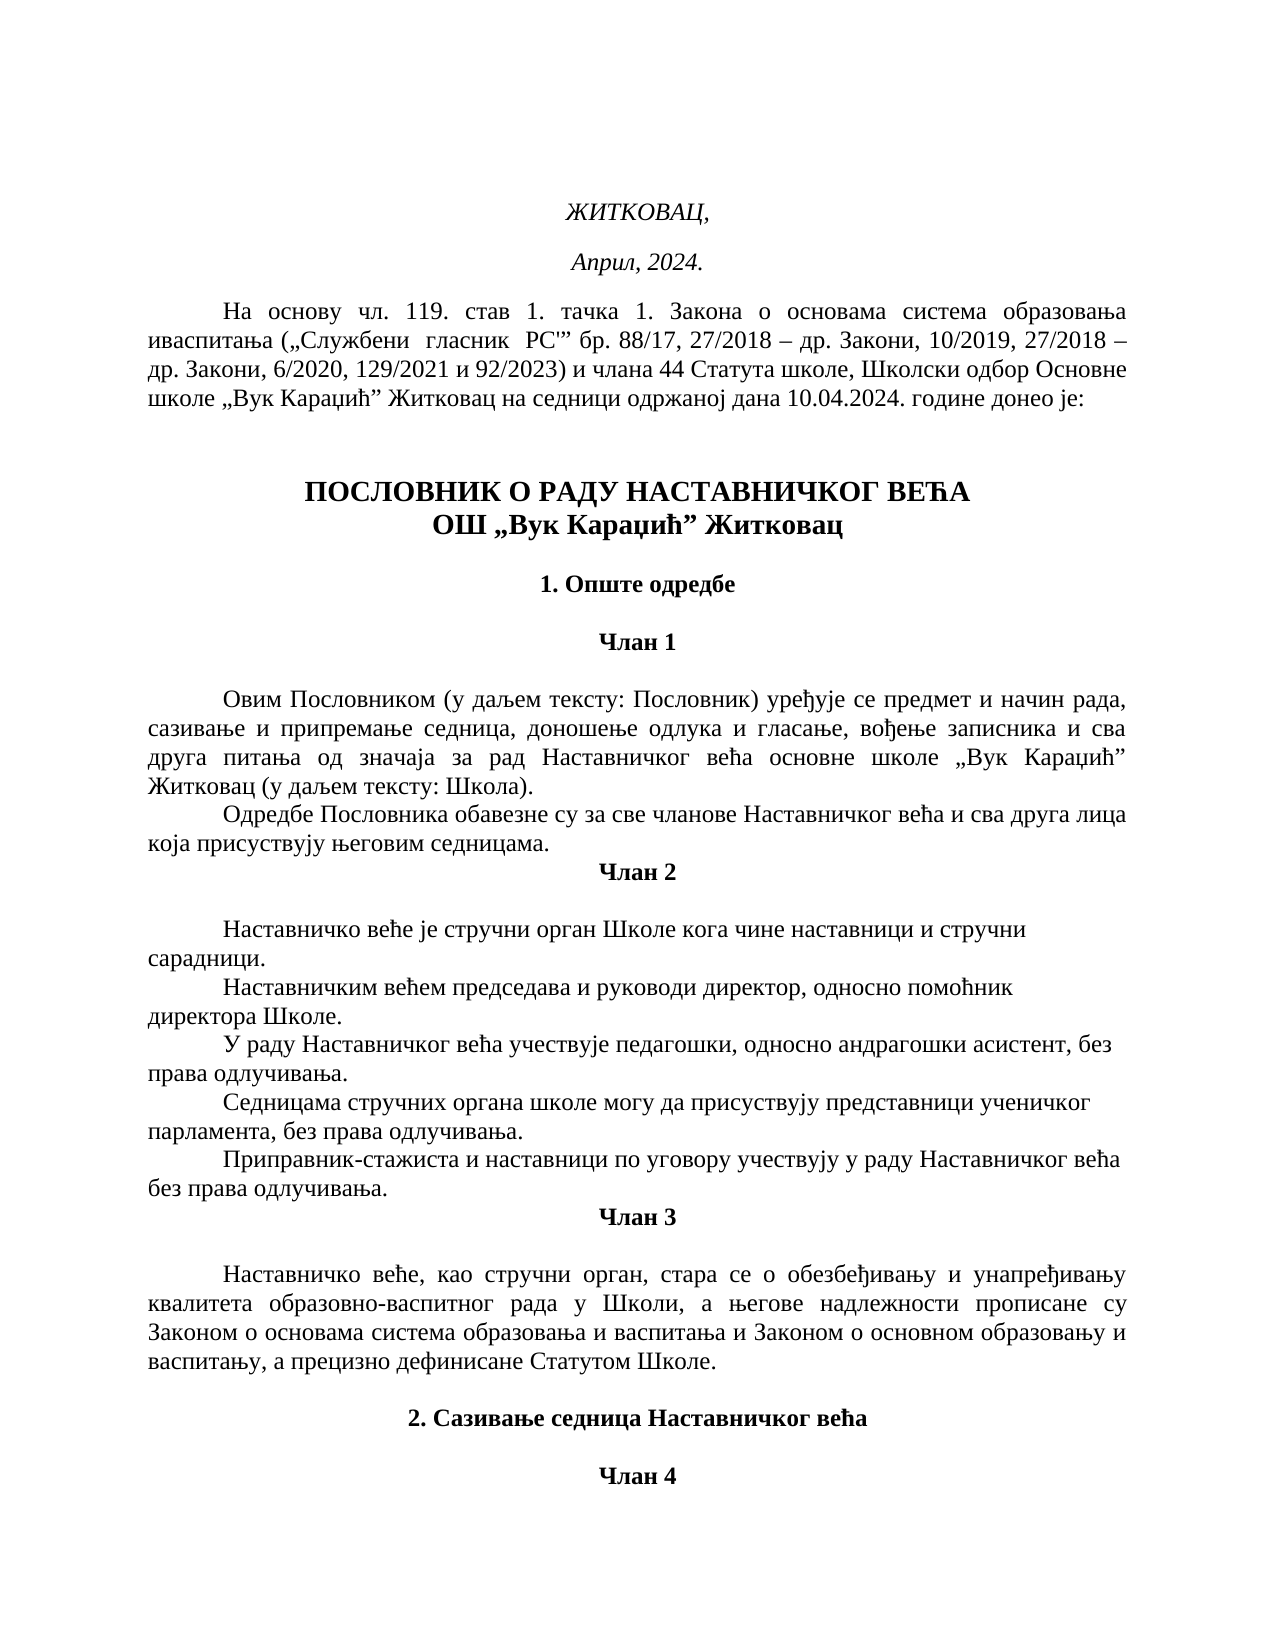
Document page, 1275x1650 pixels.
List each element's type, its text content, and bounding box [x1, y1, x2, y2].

text 2. Сазивање седница Наставничког већа [148, 1403, 1127, 1432]
text Члан 2 [148, 857, 1127, 886]
text Члан 4 [148, 1461, 1127, 1489]
text 1. Опште одредбе [148, 569, 1127, 598]
text Овим Пословником (у даљем тексту: Пословник) уређује се предмет и начин рада, сазивање и припремање седница, доношење одлука и гласање, вођење записника и сва друга питања од значаја за рад Наставничког већа основне школе „Вук Караџић” Житковац (у даљем тексту: Школа). [148, 684, 1127, 799]
text Наставничко веће је стручни орган Школе кога чине наставници и стручни сарадници. [148, 914, 1127, 972]
text Седницама стручних органа школе могу да присуствују представници ученичког парламента, без права одлучивања. [148, 1087, 1127, 1144]
text Члан 3 [148, 1202, 1127, 1231]
text Члан 1 [148, 627, 1127, 656]
text Наставничко веће, као стручни орган, стара се о обезбеђивању и унапређивању квалитета образовно-васпитног рада у Школи, а његове надлежности прописане су Законом о основама система образовања и васпитања и Законом о основном образовању и васпитању, а прецизно дефинисане Статутом Школе. [148, 1259, 1127, 1374]
text Одредбе Пословника обавезне су за све чланове Наставничког већа и сва друга лица која присуствују његовим седницама. [148, 799, 1127, 857]
text Наставничким већем председава и руководи директор, односно помоћник директора Школе. [148, 972, 1127, 1029]
text На основу чл. 119. став 1. тачка 1. Закона о основама система образовања иваспитања („Службени гласник РС'” бр. 88/17, 27/2018 – др. Закони, 10/2019, 27/2018 – др. Закони, 6/2020, 129/2021 и 92/2023) и члана 44 Статута школе, Школски одбор Основне школе „Вук Караџић” Житковац на седници одржаној дана 10.04.2024. године донео је: [148, 296, 1127, 411]
text У раду Наставничког већа учествује педагошки, односно андрагошки асистент, без права одлучивања. [148, 1029, 1127, 1087]
text Приправник-стажиста и наставници по уговору учествују у раду Наставничког већа без права одлучивања. [148, 1144, 1127, 1202]
text ОШ „Вук Караџић” Житковац [148, 507, 1127, 541]
text ПОСЛОВНИК О РАДУ НАСТАВНИЧКОГ ВЕЋА [148, 474, 1127, 507]
text Април, 2024. [148, 247, 1127, 276]
text ЖИТКОВАЦ, [148, 197, 1127, 226]
